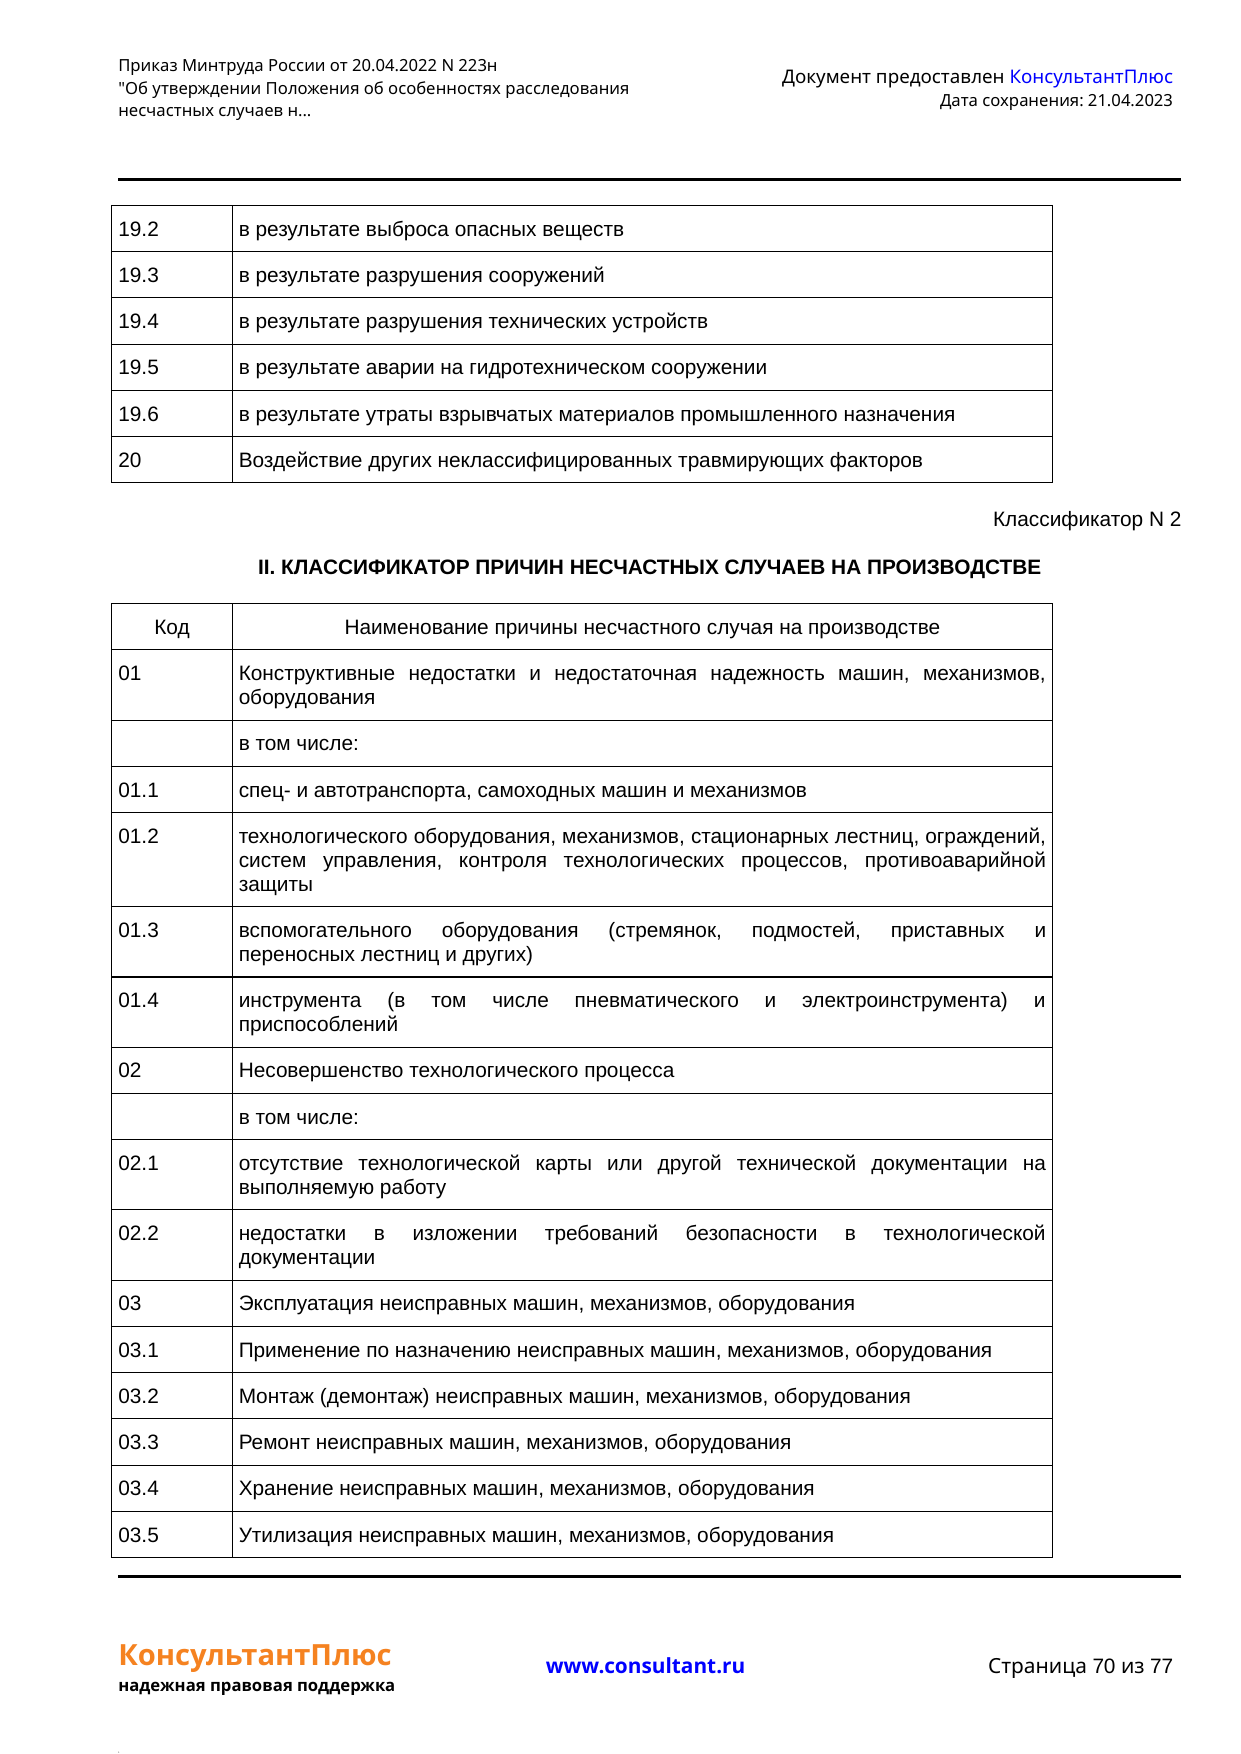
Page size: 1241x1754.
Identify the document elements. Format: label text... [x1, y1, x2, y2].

table_cell 19.6 [112, 391, 232, 436]
title II. КЛАССИФИКАТОР ПРИЧИН НЕСЧАСТНЫХ СЛУЧАЕВ НА ПРОИЗВОДСТВЕ [118, 555, 1181, 579]
table_cell недостатки в изложении требований безопасности в технологической документации [233, 1210, 1052, 1279]
table_cell Воздействие других неклассифицированных травмирующих факторов [233, 437, 1052, 482]
table_cell отсутствие технологической карты или другой технической документации на выполняемую работу [233, 1140, 1052, 1209]
table_cell Ремонт неисправных машин, механизмов, оборудования [233, 1419, 1052, 1464]
table_cell Несовершенство технологического процесса [233, 1048, 1052, 1093]
table_cell инструмента (в том числе пневматического и электроинструмента) и приспособлений [233, 978, 1052, 1047]
table_cell 01.3 [112, 907, 232, 976]
table_cell в результате разрушения технических устройств [233, 298, 1052, 343]
table_cell вспомогательного оборудования (стремянок, подмостей, приставных и переносных лестниц и других) [233, 907, 1052, 976]
table_cell 02 [112, 1048, 232, 1093]
table_header Код [112, 604, 232, 649]
table_cell Конструктивные недостатки и недостаточная надежность машин, механизмов, оборудования [233, 650, 1052, 719]
table_cell в результате аварии на гидротехническом сооружении [233, 345, 1052, 390]
table_cell 03.3 [112, 1419, 232, 1464]
table_cell в результате разрушения сооружений [233, 252, 1052, 297]
text Классификатор N 2 [118, 507, 1181, 531]
table_cell 03.4 [112, 1466, 232, 1511]
table_cell 02.1 [112, 1140, 232, 1209]
table_cell 01.4 [112, 978, 232, 1047]
table_cell 01.1 [112, 767, 232, 812]
table_cell в результате выброса опасных веществ [233, 206, 1052, 251]
table_cell 19.5 [112, 345, 232, 390]
table_cell Эксплуатация неисправных машин, механизмов, оборудования [233, 1281, 1052, 1326]
table_cell Применение по назначению неисправных машин, механизмов, оборудования [233, 1327, 1052, 1372]
table_cell в результате утраты взрывчатых материалов промышленного назначения [233, 391, 1052, 436]
table_cell 03.5 [112, 1512, 232, 1557]
table_cell [112, 721, 232, 766]
table_cell 02.2 [112, 1210, 232, 1279]
table_cell в том числе: [233, 1094, 1052, 1139]
table_cell [112, 1094, 232, 1139]
table_cell 19.2 [112, 206, 232, 251]
table_cell Утилизация неисправных машин, механизмов, оборудования [233, 1512, 1052, 1557]
table_cell 20 [112, 437, 232, 482]
table_cell в том числе: [233, 721, 1052, 766]
table_cell 01 [112, 650, 232, 719]
table_cell Хранение неисправных машин, механизмов, оборудования [233, 1466, 1052, 1511]
table_header Наименование причины несчастного случая на производстве [233, 604, 1052, 649]
table_cell 03.2 [112, 1373, 232, 1418]
table_cell 01.2 [112, 813, 232, 906]
table_cell технологического оборудования, механизмов, стационарных лестниц, ограждений, систем управления, контроля технологических процессов, противоаварийной защиты [233, 813, 1052, 906]
table_cell 03 [112, 1281, 232, 1326]
table_cell 03.1 [112, 1327, 232, 1372]
table_cell спец- и автотранспорта, самоходных машин и механизмов [233, 767, 1052, 812]
table_cell 19.3 [112, 252, 232, 297]
table_cell Монтаж (демонтаж) неисправных машин, механизмов, оборудования [233, 1373, 1052, 1418]
table_cell 19.4 [112, 298, 232, 343]
